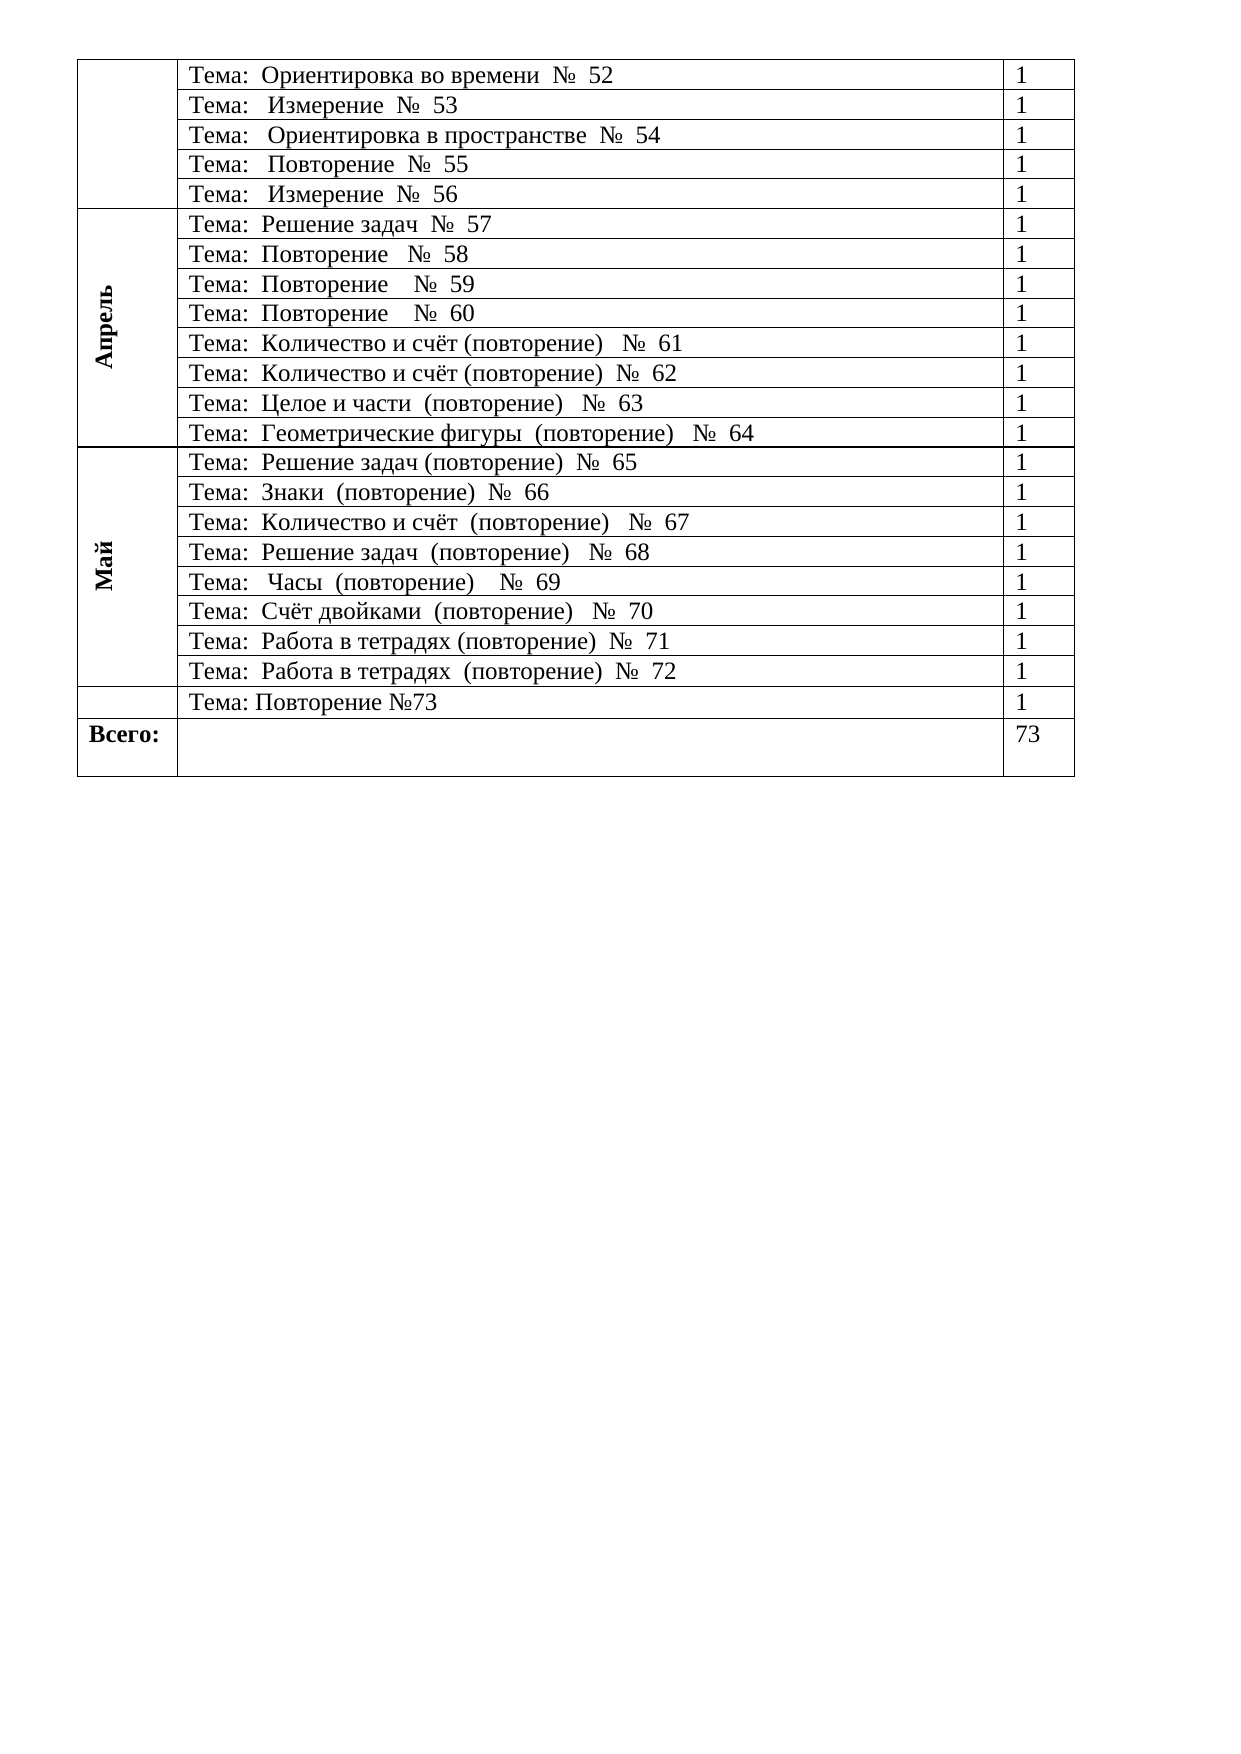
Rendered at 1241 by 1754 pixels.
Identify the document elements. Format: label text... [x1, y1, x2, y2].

table_cell 1 [1004, 626, 1074, 655]
table_cell Тема: Решение задач (повторение) № 65 [178, 448, 1003, 476]
table_cell [78, 687, 177, 718]
table_cell Тема: Ориентировка во времени № 52 [178, 60, 1003, 89]
table_cell 1 [1004, 150, 1074, 178]
table_cell Тема: Повторение № 55 [178, 150, 1003, 178]
table_cell Май [78, 448, 177, 686]
table_cell 1 [1004, 120, 1074, 148]
table_cell 1 [1004, 388, 1074, 417]
table_cell 1 [1004, 567, 1074, 595]
table_cell 1 [1004, 477, 1074, 506]
table_cell Тема: Измерение № 53 [178, 90, 1003, 119]
table_cell Тема: Измерение № 56 [178, 179, 1003, 208]
table_cell 1 [1004, 358, 1074, 387]
table_cell 1 [1004, 179, 1074, 208]
table_cell 1 [1004, 596, 1074, 625]
table_cell Тема: Решение задач (повторение) № 68 [178, 537, 1003, 566]
table_cell Тема: Количество и счёт (повторение) № 62 [178, 358, 1003, 387]
table_cell 1 [1004, 448, 1074, 476]
table_cell 1 [1004, 687, 1074, 718]
table_cell 1 [1004, 60, 1074, 89]
table_cell Апрель [78, 209, 177, 446]
table_cell 1 [1004, 328, 1074, 357]
table_cell Тема: Количество и счёт (повторение) № 67 [178, 507, 1003, 536]
table_cell Тема: Часы (повторение) № 69 [178, 567, 1003, 595]
table_cell 73 [1004, 719, 1074, 776]
table_cell Всего: [78, 719, 177, 776]
table_cell 1 [1004, 507, 1074, 536]
table_cell 1 [1004, 299, 1074, 327]
table_cell 1 [1004, 418, 1074, 446]
table_cell 1 [1004, 209, 1074, 238]
table_cell 1 [1004, 239, 1074, 268]
table_cell Тема: Решение задач № 57 [178, 209, 1003, 238]
table_cell [178, 719, 1003, 776]
table_cell 1 [1004, 537, 1074, 566]
table_cell Тема: Работа в тетрадях (повторение) № 71 [178, 626, 1003, 655]
table_cell Тема: Количество и счёт (повторение) № 61 [178, 328, 1003, 357]
table_cell Тема: Счёт двойками (повторение) № 70 [178, 596, 1003, 625]
table_cell Тема: Повторение №73 [178, 687, 1003, 718]
table_cell Тема: Целое и части (повторение) № 63 [178, 388, 1003, 417]
table_cell Тема: Работа в тетрадях (повторение) № 72 [178, 656, 1003, 686]
table_cell 1 [1004, 656, 1074, 686]
table_cell 1 [1004, 90, 1074, 119]
table_cell Тема: Повторение № 59 [178, 269, 1003, 297]
table_cell Тема: Знаки (повторение) № 66 [178, 477, 1003, 506]
table_cell 1 [1004, 269, 1074, 297]
table_cell Тема: Повторение № 60 [178, 299, 1003, 327]
table_cell Тема: Геометрические фигуры (повторение) № 64 [178, 418, 1003, 446]
table_cell Тема: Повторение № 58 [178, 239, 1003, 268]
table_cell Тема: Ориентировка в пространстве № 54 [178, 120, 1003, 148]
